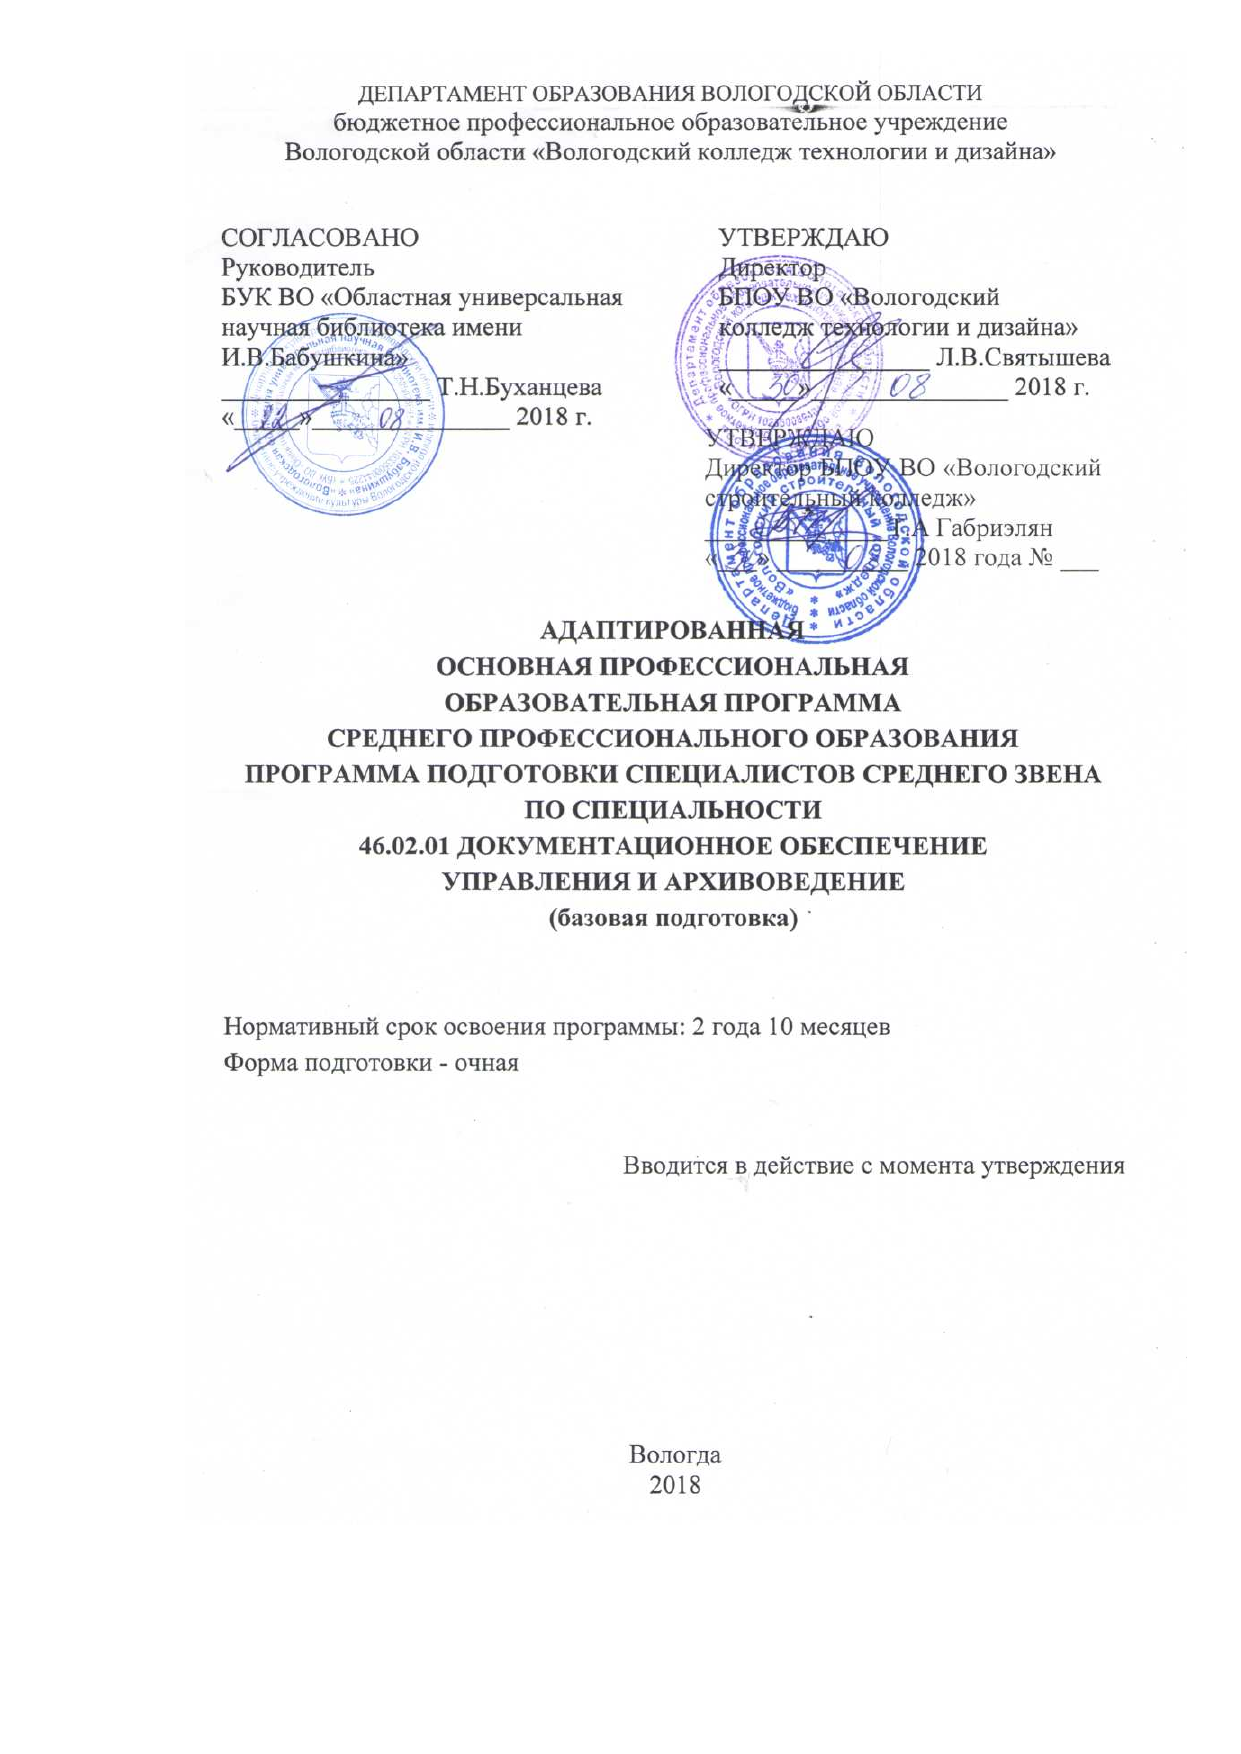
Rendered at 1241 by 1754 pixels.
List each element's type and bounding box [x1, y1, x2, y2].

picture [185, 51, 1187, 1525]
